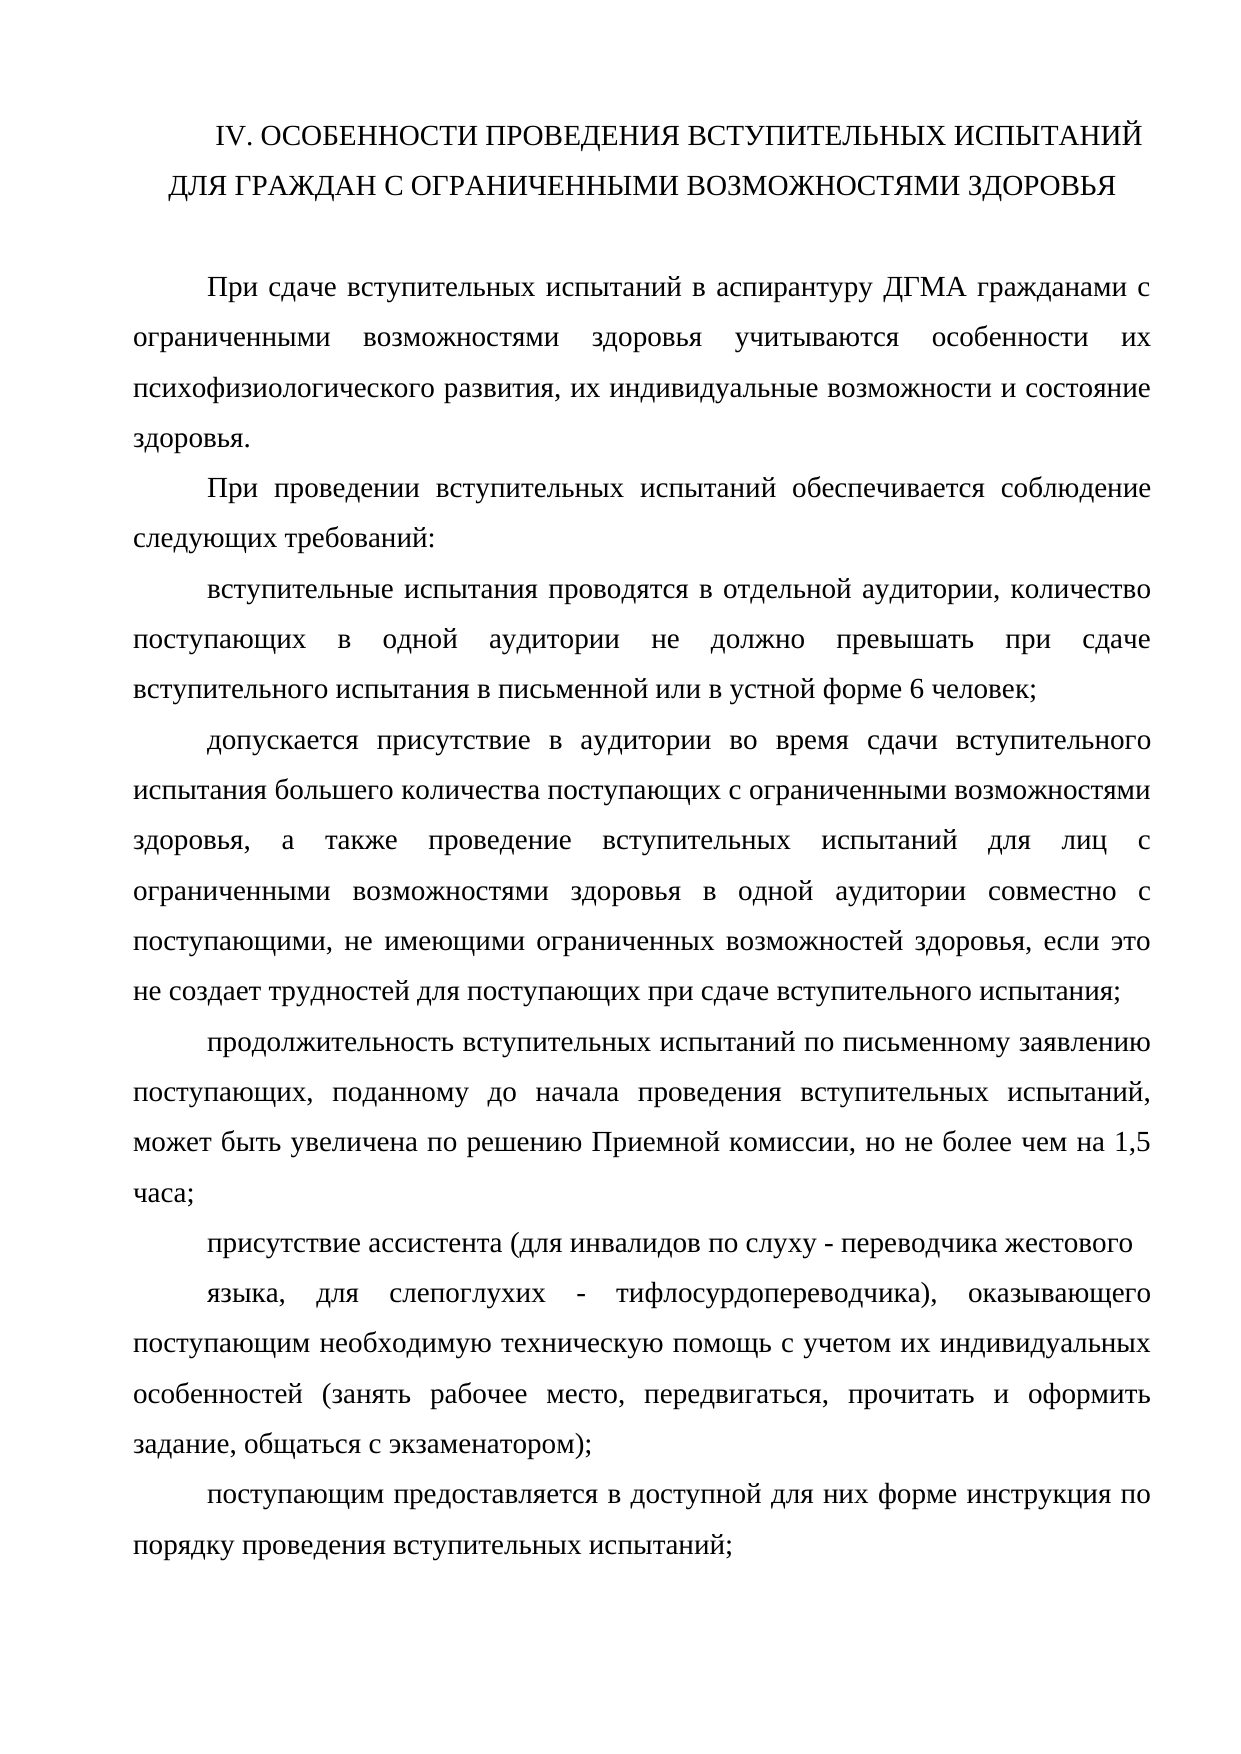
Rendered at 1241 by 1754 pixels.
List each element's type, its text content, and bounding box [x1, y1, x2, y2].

text продолжительность вступительных испытаний по письменному заявлению поступающих, поданному до начала проведения вступительных испытаний, может быть увеличена по решению Приемной комиссии, но не более чем на 1,5 часа; [133, 1024, 1152, 1208]
text допускается присутствие в аудитории во время сдачи вступительного испытания большего количества поступающих с ограниченными возможностями здоровья, а также проведение вступительных испытаний для лиц с ограниченными возможностями здоровья в одной аудитории совместно с поступающими, не имеющими ограниченных возможностей здоровья, если это не создает трудностей для поступающих при сдаче вступительного испытания; [133, 722, 1152, 1007]
text При сдаче вступительных испытаний в аспирантуру ДГМА гражданами с ограниченными возможностями здоровья учитываются особенности их психофизиологического развития, их индивидуальные возможности и состояние здоровья. [133, 269, 1152, 453]
text языка, для слепоглухих - тифлосурдопереводчика), оказывающего поступающим необходимую техническую помощь с учетом их индивидуальных особенностей (занять рабочее место, передвигаться, прочитать и оформить задание, общаться с экзаменатором); [133, 1275, 1152, 1460]
text вступительные испытания проводятся в отдельной аудитории, количество поступающих в одной аудитории не должно превышать при сдаче вступительного испытания в письменной или в устной форме 6 человек; [133, 571, 1152, 705]
text поступающим предоставляется в доступной для них форме инструкция по порядку проведения вступительных испытаний; [133, 1477, 1152, 1560]
text IV. ОСОБЕННОСТИ ПРОВЕДЕНИЯ ВСТУПИТЕЛЬНЫХ ИСПЫТАНИЙ ДЛЯ ГРАЖДАН С ОГРАНИЧЕННЫМИ ВОЗМОЖНОСТЯМИ ЗДОРОВЬЯ [133, 118, 1152, 202]
text При проведении вступительных испытаний обеспечивается соблюдение следующих требований: [133, 470, 1152, 554]
text присутствие ассистента (для инвалидов по слуху - переводчика жестового [133, 1225, 1152, 1258]
